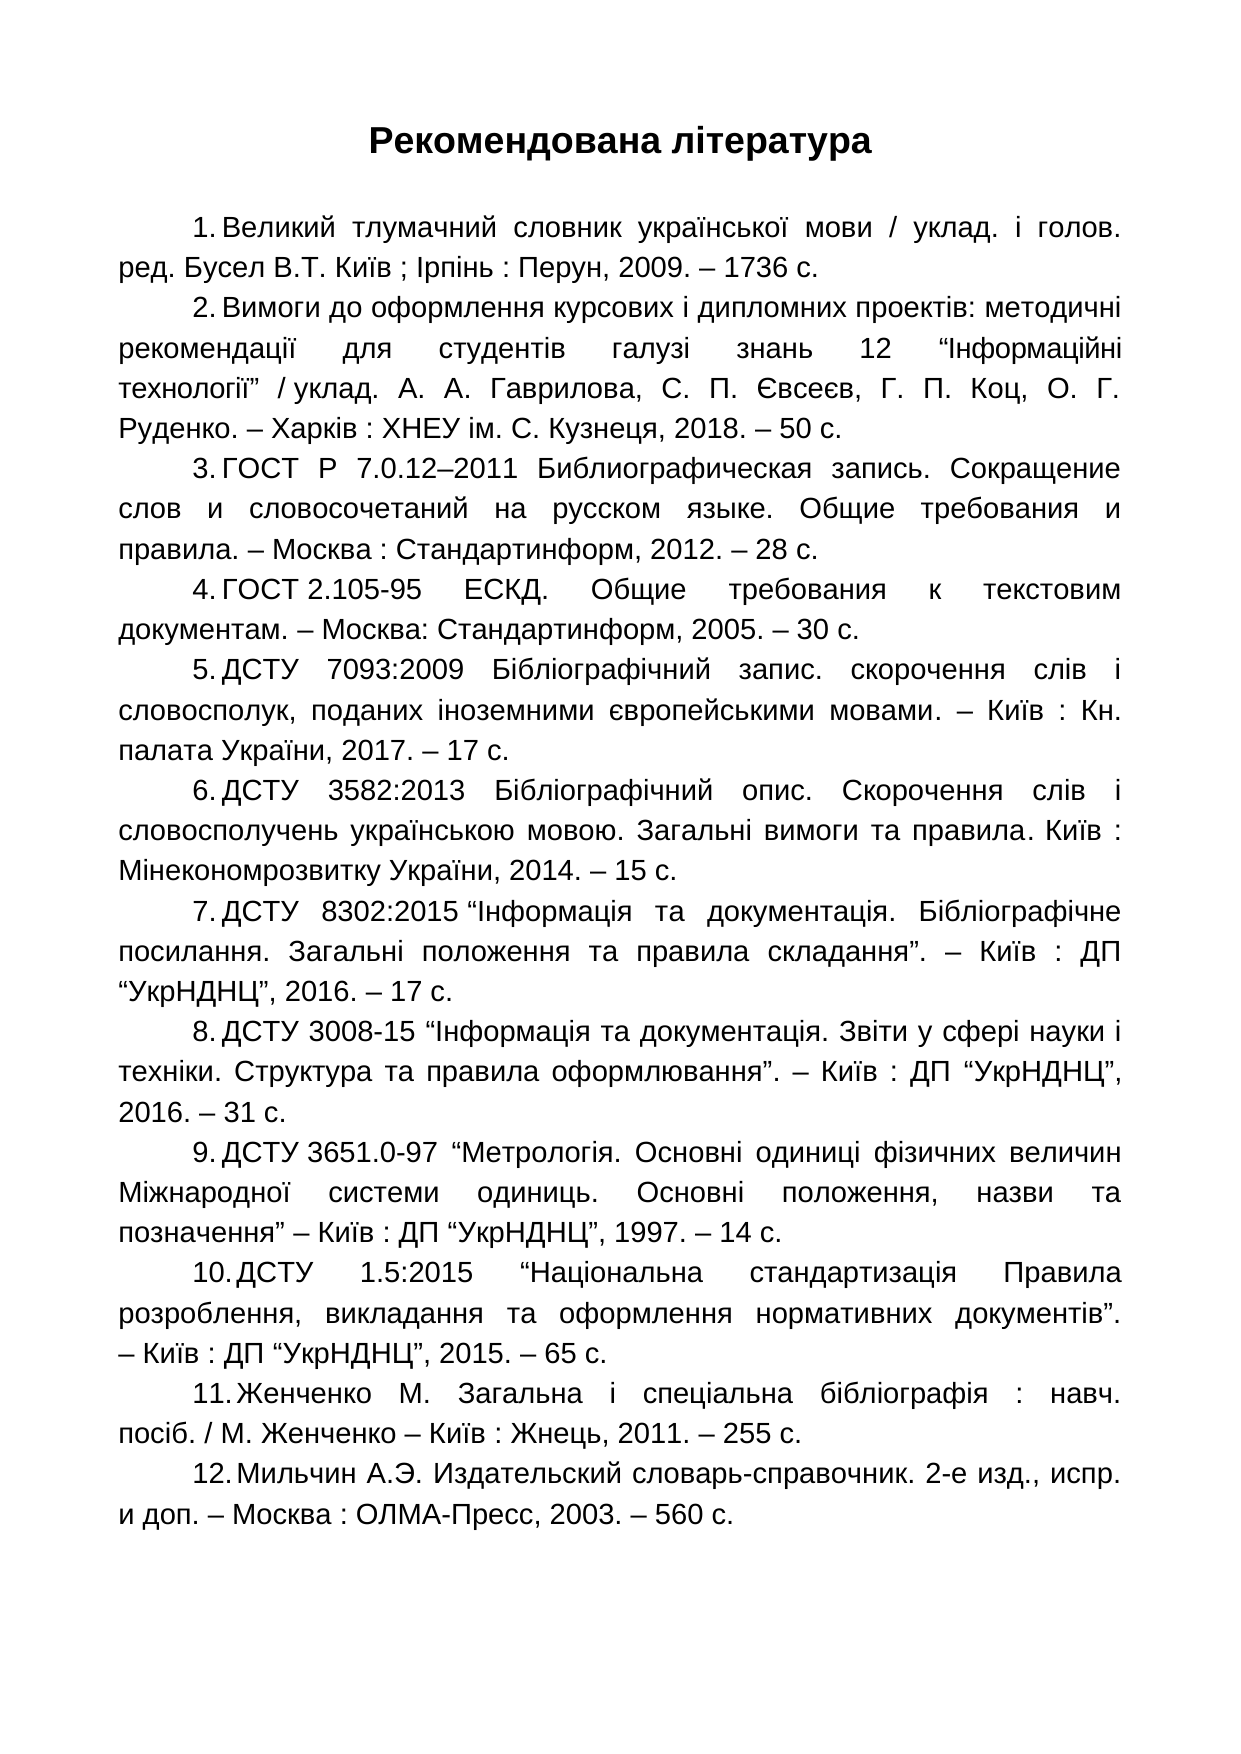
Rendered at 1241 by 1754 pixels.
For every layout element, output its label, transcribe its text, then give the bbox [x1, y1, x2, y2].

text Рекомендована література [118, 118, 1122, 161]
list ДСТУ 3582:2013 Бібліографічний опис. Скорочення слів і словосполучень українською мовою. Загальні вимоги та правила. Київ : Мінекономрозвитку України, 2014. – 15 с. [118, 773, 1122, 887]
list Женченко М. Загальна і спеціальна бібліографія : навч. посіб. / М. Женченко – Київ : Жнець, 2011. – 255 с. [118, 1376, 1122, 1450]
list ДСТУ 3651.0-97 “Метрологія. Основні одиниці фізичних величин Міжнародної системи одиниць. Основні положення, назви та позначення” – Київ : ДП “УкрНДНЦ”, 1997. – 14 с. [118, 1135, 1122, 1249]
list ДСТУ 8302:2015 “Інформація та документація. Бібліографічне посилання. Загальні положення та правила складання”. – Київ : ДП “УкрНДНЦ”, 2016. – 17 с. [118, 893, 1122, 1007]
list ГОСТ Р 7.0.12–2011 Библиографическая запись. Сокращение слов и словосочетаний на русском языке. Общие требования и правила. – Москва : Стандартинформ, 2012. – 28 с. [118, 451, 1122, 565]
list ДСТУ 3008-15 “Інформація та документація. Звіти у сфері науки і техніки. Структура та правила оформлювання”. – Київ : ДП “УкрНДНЦ”, 2016. – 31 с. [118, 1014, 1122, 1128]
list ГОСТ 2.105-95 ЕСКД. Общие требования к текстовим документам. – Москва: Стандартинформ, 2005. – 30 с. [118, 572, 1122, 646]
list ДСТУ 1.5:2015 “Національна стандартизація Правила розроблення, викладання та оформлення нормативних документів”. – Київ : ДП “УкрНДНЦ”, 2015. – 65 с. [118, 1255, 1122, 1369]
list Мильчин А.Э. Издательский словарь-справочник. 2-е изд., испр. и доп. – Москва : ОЛМА-Пресс, 2003. – 560 с. [118, 1456, 1122, 1530]
list ДСТУ 7093:2009 Бібліографічний запис. скорочення слів і словосполук, поданих іноземними європейськими мовами. – Київ : Кн. палата України, 2017. – 17 c. [118, 652, 1122, 766]
list Великий тлумачний словник української мови / уклад. і голов. ред. Бусел В.Т. Київ ; Ірпінь : Перун, 2009. – 1736 с. [118, 210, 1122, 284]
list Вимоги до оформлення курсових і дипломних проектів: методичні рекомендації для студентів галузі знань 12 “Інформаційні технології” / уклад. А. А. Гаврилова, С. П. Євсеєв, Г. П. Коц, О. Г. Руденко. – Харків : ХНЕУ ім. С. Кузнеця, 2018. – 50 с. [118, 290, 1122, 444]
